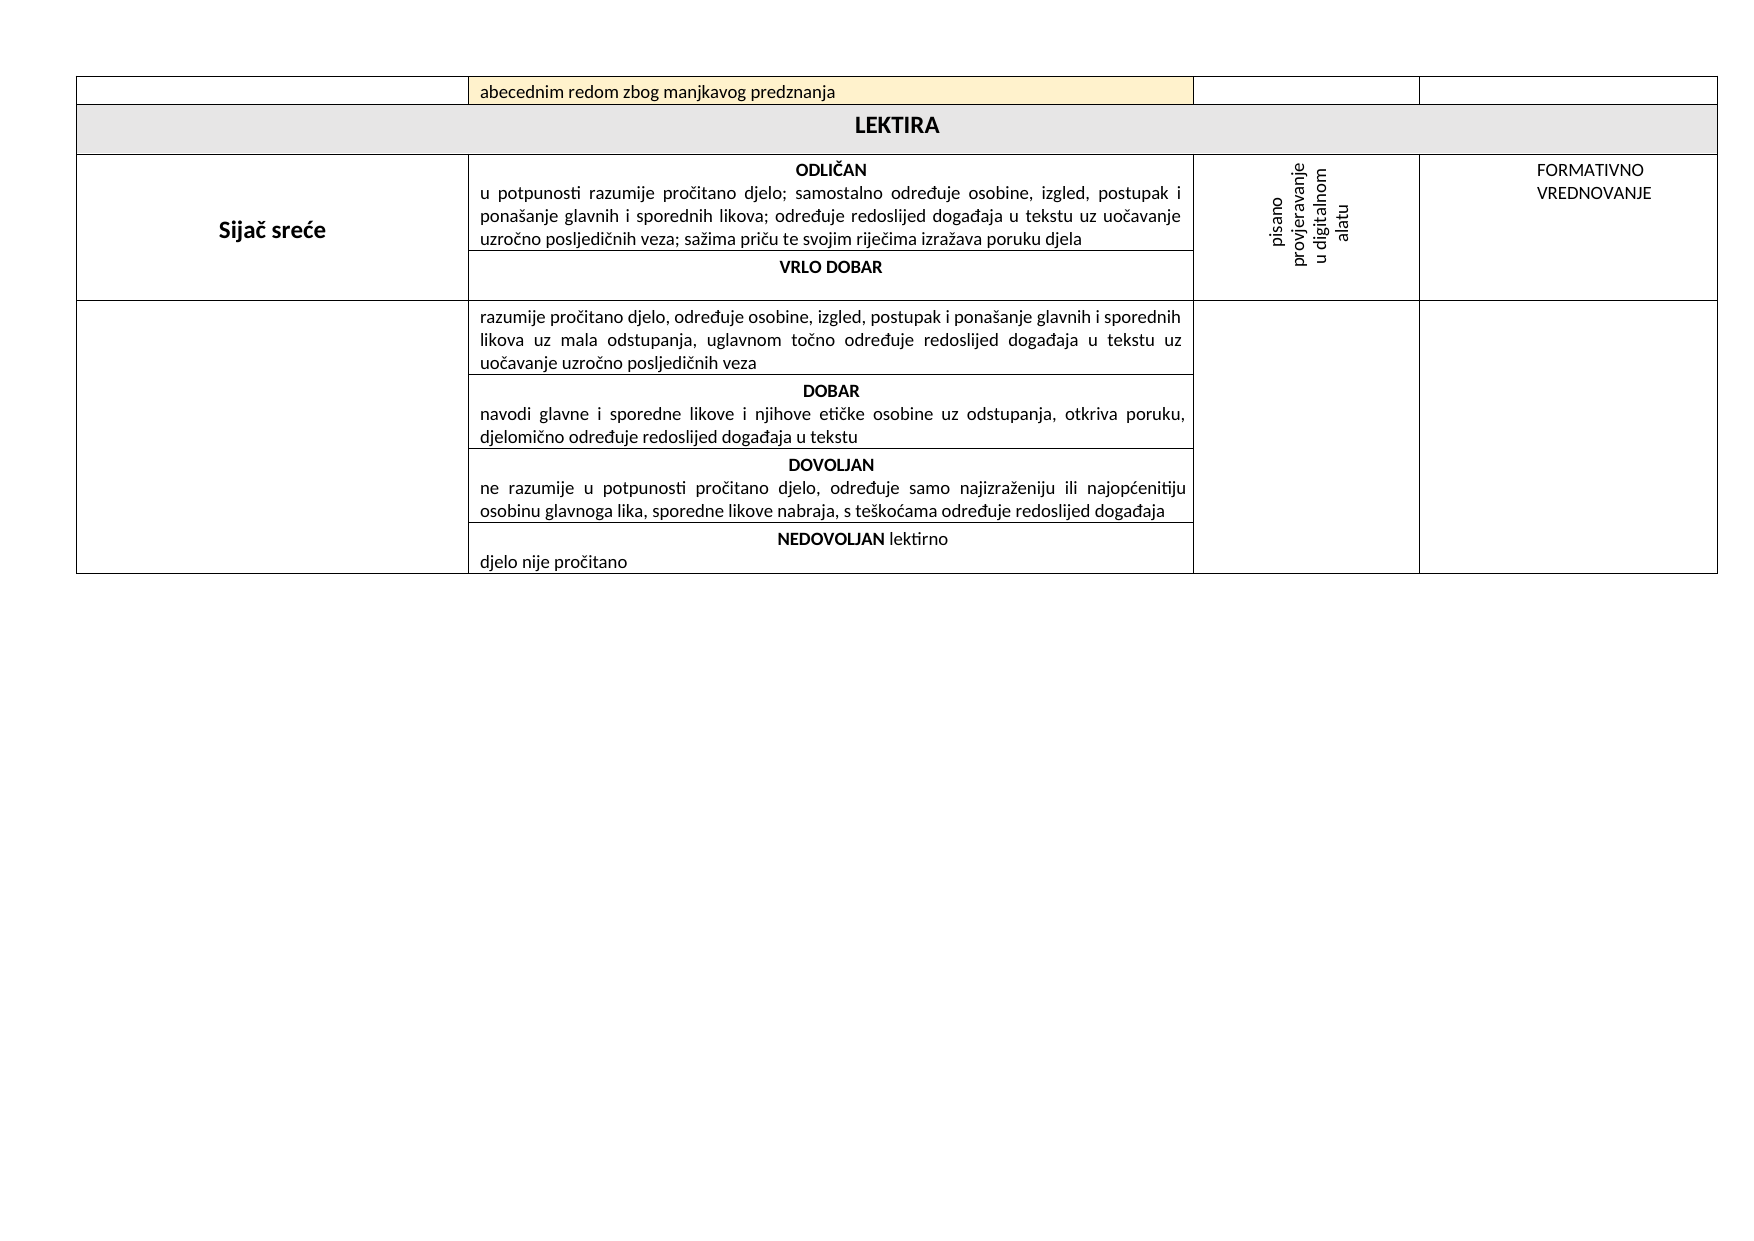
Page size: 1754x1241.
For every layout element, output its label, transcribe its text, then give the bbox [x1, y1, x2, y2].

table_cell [469, 77, 1193, 104]
table_cell ODLIČAN u potpunosti razumije pročitano djelo; samostalno određuje osobine, izgled, postupak i ponašanje glavnih i sporednih likova; određuje redoslijed događaja u tekstu uz uočavanje uzročno posljedičnih veza; sažima priču te svojim riječima izražava poruku djela [469, 155, 1193, 250]
table_cell [77, 301, 468, 573]
table_cell razumije pročitano djelo, određuje osobine, izgled, postupak i ponašanje glavnih i sporednih likova uz mala odstupanja, uglavnom točno određuje redoslijed događaja u tekstu uz uočavanje uzročno posljedičnih veza [469, 301, 1193, 374]
table_cell DOBAR navodi glavne i sporedne likove i njihove etičke osobine uz odstupanja, otkriva poruku, djelomično određuje redoslijed događaja u tekstu [469, 375, 1193, 448]
table_cell [1420, 301, 1717, 573]
table_cell [1194, 155, 1419, 300]
table_cell Sijač sreće [77, 155, 468, 300]
table_cell VRLO DOBAR [469, 251, 1193, 300]
table_cell FORMATIVNO VREDNOVANJE [1420, 155, 1717, 300]
table_cell NEDOVOLJAN lektirno djelo nije pročitano [469, 523, 1193, 573]
table_cell [1194, 301, 1419, 573]
table_cell DOVOLJAN ne razumije u potpunosti pročitano djelo, određuje samo najizraženiju ili najopćenitiju osobinu glavnoga lika, sporedne likove nabraja, s teškoćama određuje redoslijed događaja [469, 449, 1193, 522]
table_cell LEKTIRA [77, 105, 1717, 153]
